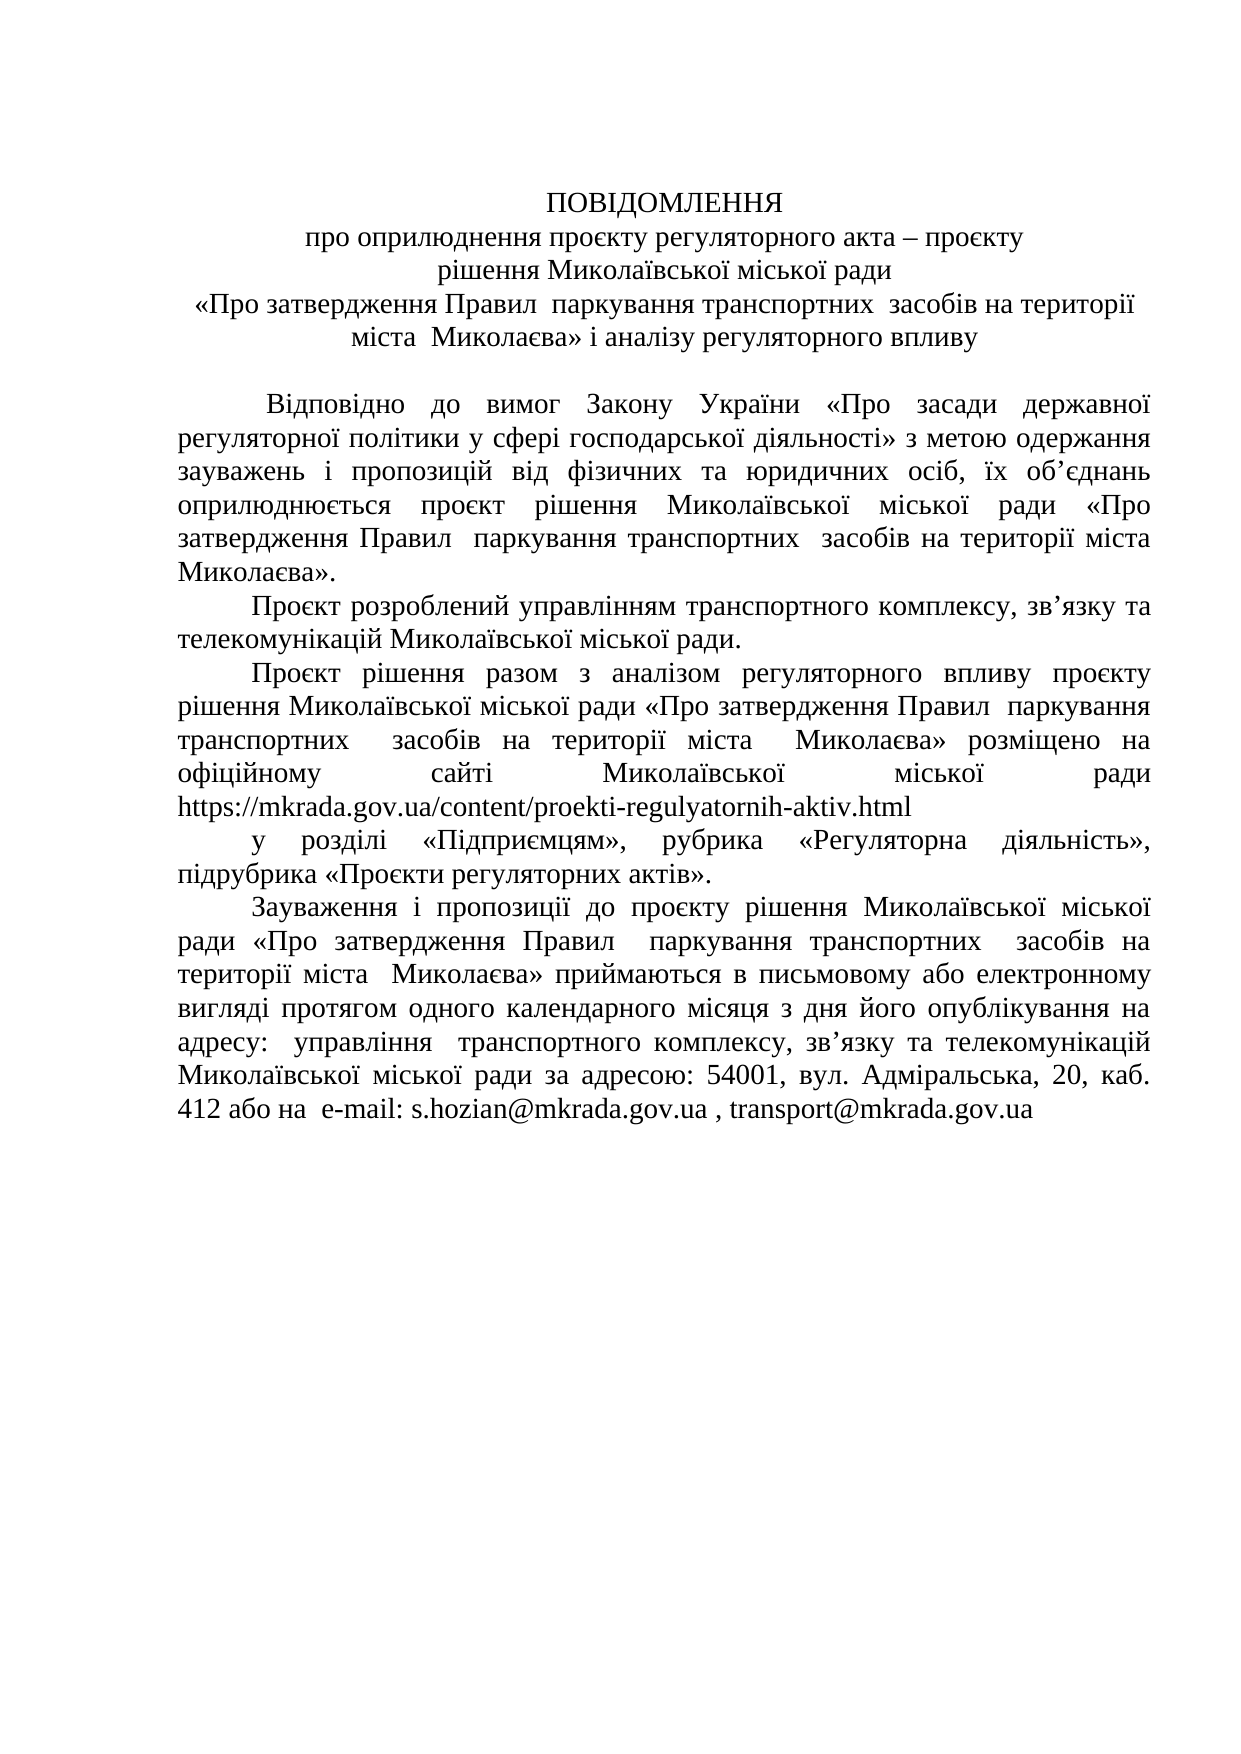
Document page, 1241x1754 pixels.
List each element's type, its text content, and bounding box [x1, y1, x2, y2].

text «Про затвердження Правил паркування транспортних засобів на території міста Миколаєва» і аналізу регуляторного впливу [177, 286, 1152, 353]
list Проєкт рішення разом з аналізом регуляторного впливу проєкту рішення Миколаївської міської ради «Про затвердження Правил паркування транспортних засобів на території міста Миколаєва» розміщено на офіційному сайті Миколаївської міської ради https://mkrada.gov.ua/content/proekti-regulyatornih-aktiv.html [177, 655, 1152, 822]
text рішення Миколаївської міської ради [177, 252, 1152, 286]
text про оприлюднення проєкту регуляторного акта – проєкту [177, 219, 1152, 252]
list у розділі «Підприємцям», рубрика «Регуляторна діяльність», підрубрика «Проєкти регуляторних актів». [177, 822, 1152, 889]
text Відповідно до вимог Закону України «Про засади державної регуляторної політики у сфері господарської діяльності» з метою одержання зауважень і пропозицій від фізичних та юридичних осіб, їх об’єднань оприлюднюється проєкт рішення Миколаївської міської ради «Про затвердження Правил паркування транспортних засобів на території міста Миколаєва». [177, 386, 1152, 588]
list Зауваження і пропозиції до проєкту рішення Миколаївської міської ради «Про затвердження Правил паркування транспортних засобів на території міста Миколаєва» приймаються в письмовому або електронному вигляді протягом одного календарного місяця з дня його опублікування на адресу: управління транспортного комплексу, зв’язку та телекомунікацій Миколаївської міської ради за адресою: 54001, вул. Адміральська, 20, каб. 412 або на e-mail: s.hozian@mkrada.gov.ua , transport@mkrada.gov.ua [177, 889, 1152, 1124]
list Проєкт розроблений управлінням транспортного комплексу, зв’язку та телекомунікацій Миколаївської міської ради. [177, 588, 1152, 655]
text ПОВІДОМЛЕННЯ [177, 185, 1152, 219]
